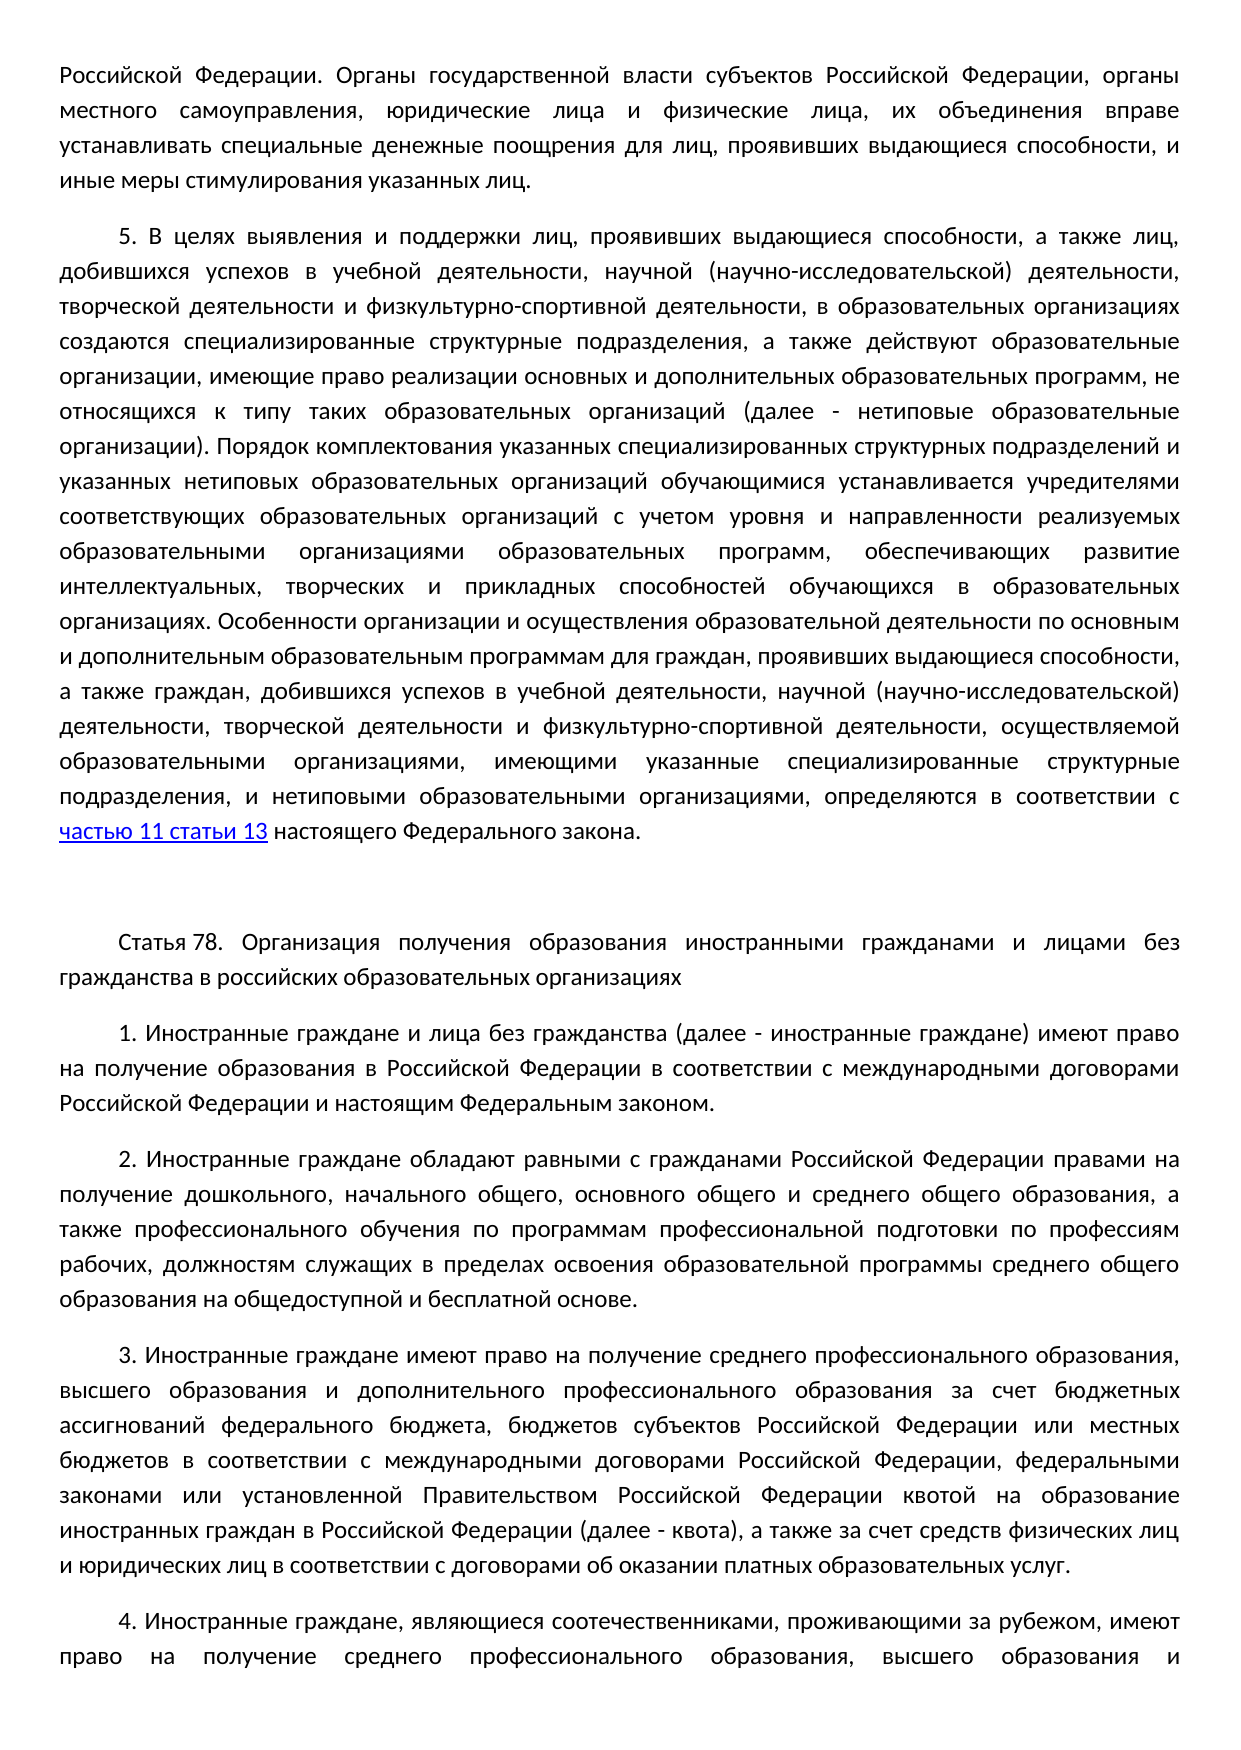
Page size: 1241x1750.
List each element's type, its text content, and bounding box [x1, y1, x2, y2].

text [59, 1605, 1181, 1670]
text 1. Иностранные граждане и лица без гражданства (далее - иностранные граждане) имеют право на получение образования в Российской Федерации в соответствии с международными договорами Российской Федерации и настоящим Федеральным законом. [59, 1017, 1181, 1118]
text 2. Иностранные граждане обладают равными с гражданами Российской Федерации правами на получение дошкольного, начального общего, основного общего и среднего общего образования, а также профессионального обучения по программам профессиональной подготовки по профессиям рабочих, должностям служащих в пределах освоения образовательной программы среднего общего образования на общедоступной и бесплатной основе. [59, 1143, 1181, 1314]
text Статья 78. Организация получения образования иностранными гражданами и лицами без гражданства в российских образовательных организациях [59, 927, 1181, 992]
text 5. В целях выявления и поддержки лиц, проявивших выдающиеся способности, а также лиц, добившихся успехов в учебной деятельности, научной (научно-исследовательской) деятельности, творческой деятельности и физкультурно-спортивной деятельности, в образовательных организациях создаются специализированные структурные подразделения, а также действуют образовательные организации, имеющие право реализации основных и дополнительных образовательных программ, не относящихся к типу таких образовательных организаций (далее - нетиповые образовательные организации). Порядок комплектования указанных специализированных структурных подразделений и указанных нетиповых образовательных организаций обучающимися устанавливается учредителями соответствующих образовательных организаций с учетом уровня и направленности реализуемых образовательными организациями образовательных программ, обеспечивающих развитие интеллектуальных, творческих и прикладных способностей обучающихся в образовательных организациях. Особенности организации и осуществления образовательной деятельности по основным и дополнительным образовательным программам для граждан, проявивших выдающиеся способности, а также граждан, добившихся успехов в учебной деятельности, научной (научно-исследовательской) деятельности, творческой деятельности и физкультурно-спортивной деятельности, осуществляемой образовательными организациями, имеющими указанные специализированные структурные подразделения, и нетиповыми образовательными организациями, определяются в соответствии с частью 11 статьи 13 настоящего Федерального закона. [59, 220, 1181, 845]
text 3. Иностранные граждане имеют право на получение среднего профессионального образования, высшего образования и дополнительного профессионального образования за счет бюджетных ассигнований федерального бюджета, бюджетов субъектов Российской Федерации или местных бюджетов в соответствии с международными договорами Российской Федерации, федеральными законами или установленной Правительством Российской Федерации квотой на образование иностранных граждан в Российской Федерации (далее - квота), а также за счет средств физических лиц и юридических лиц в соответствии с договорами об оказании платных образовательных услуг. [59, 1339, 1181, 1579]
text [59, 59, 1181, 194]
